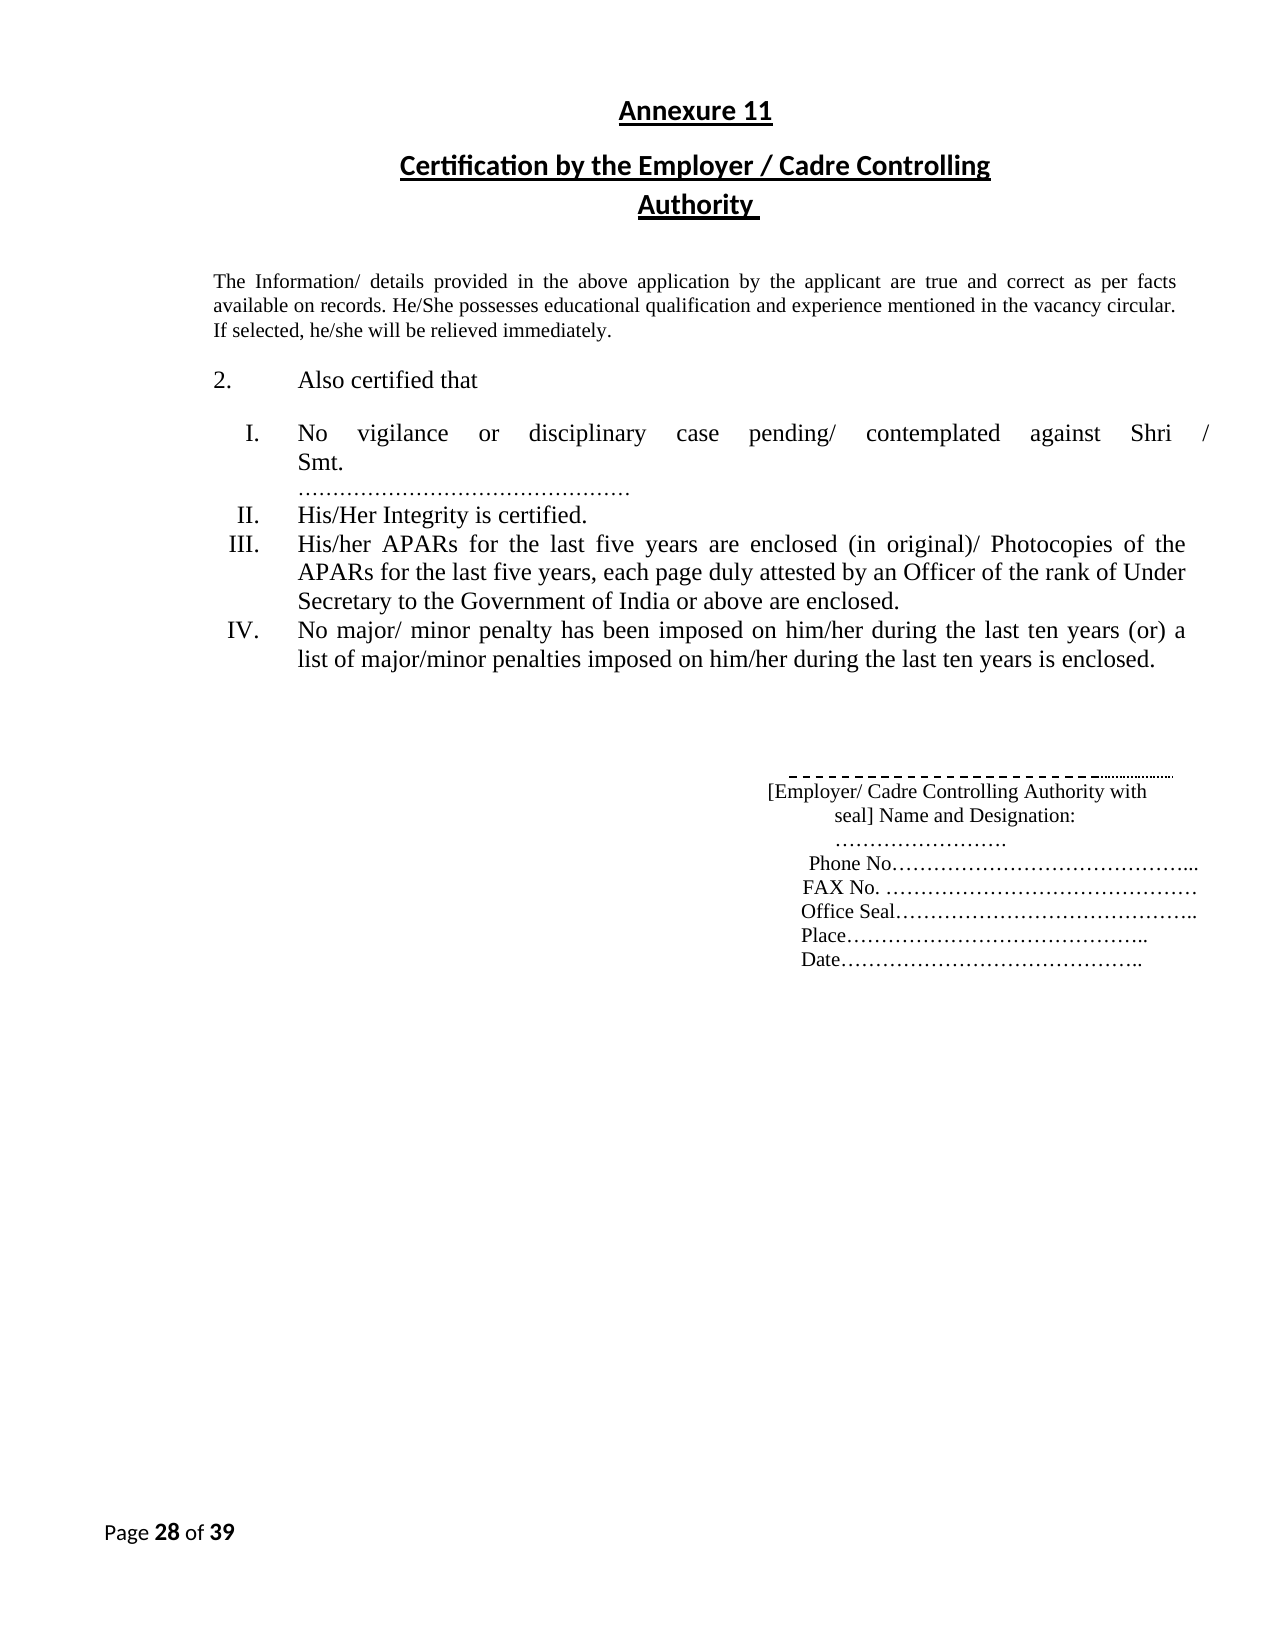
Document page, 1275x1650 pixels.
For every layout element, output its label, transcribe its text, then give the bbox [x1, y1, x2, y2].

list Also certified that [213, 366, 1246, 394]
text The Information/ details provided in the above application by the applicant are true and correct as per facts available on records. He/She possesses educational qualification and experience mentioned in the vacancy circular. If selected, he/she will be relieved immediately. [213, 269, 1178, 342]
text Place…………………………………….. [801, 923, 1246, 947]
list No vigilance or disciplinary case pending/ contemplated against Shri / Smt. [245, 418, 1246, 476]
list No major/ minor penalty has been imposed on him/her during the last ten years (or) a list of major/minor penalties imposed on him/her during the last ten years is enclosed. [227, 615, 1187, 672]
text FAX No. ……………………………………… [802, 875, 1246, 899]
text [Employer/ Cadre Controlling Authority with seal] Name and Designation:……………………. [767, 779, 1179, 851]
text ………………………………………… [297, 476, 1246, 500]
list His/her APARs for the last five years are enclosed (in original)/ Photocopies of the APARs for the last five years, each page duly attested by an Officer of the rank of Under Secretary to the Government of India or above are enclosed. [228, 529, 1186, 615]
text Certification by the Employer / Cadre Controlling Authority [365, 147, 1026, 221]
text Annexure 11 [365, 92, 1026, 128]
text Office Seal…………………………………….. [801, 899, 1246, 923]
text Phone No……………………………………... [808, 851, 1246, 875]
list His/Her Integrity is certified. [237, 500, 1246, 529]
text Date…………………………………….. [801, 947, 1246, 971]
